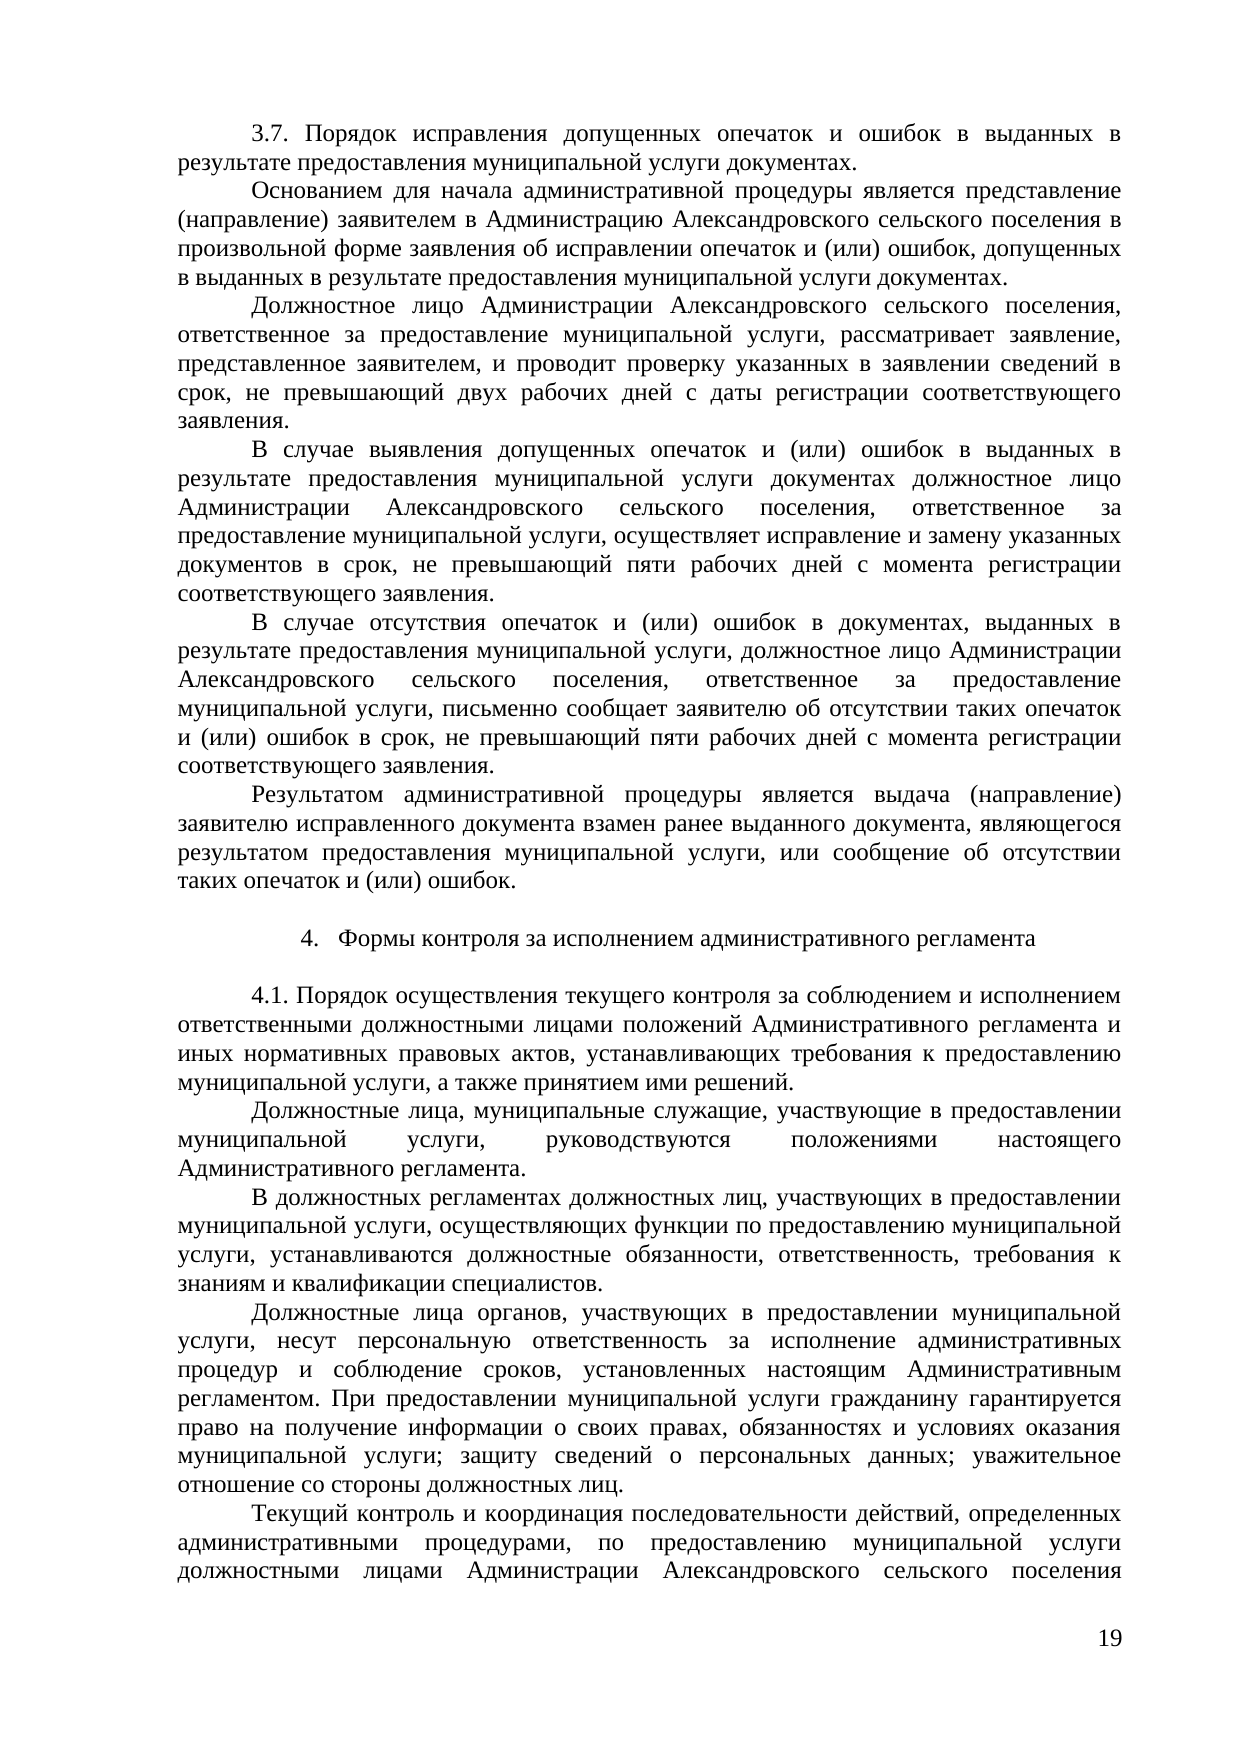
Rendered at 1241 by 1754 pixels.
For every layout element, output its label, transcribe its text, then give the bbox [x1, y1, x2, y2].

text Должностные лица, муниципальные служащие, участвующие в предоставлении муниципальной услуги, руководствуются положениями настоящего Административного регламента. [177, 1096, 1122, 1182]
text В случае выявления допущенных опечаток и (или) ошибок в выданных в результате предоставления муниципальной услуги документах должностное лицо Администрации Александровского сельского поселения, ответственное за предоставление муниципальной услуги, осуществляет исправление и замену указанных документов в срок, не превышающий пяти рабочих дней с момента регистрации соответствующего заявления. [177, 434, 1122, 607]
text В должностных регламентах должностных лиц, участвующих в предоставлении муниципальной услуги, осуществляющих функции по предоставлению муниципальной услуги, устанавливаются должностные обязанности, ответственность, требования к знаниям и квалификации специалистов. [177, 1182, 1122, 1297]
text Должностные лица органов, участвующих в предоставлении муниципальной услуги, несут персональную ответственность за исполнение административных процедур и соблюдение сроков, установленных настоящим Административным регламентом. При предоставлении муниципальной услуги гражданину гарантируется право на получение информации о своих правах, обязанностях и условиях оказания муниципальной услуги; защиту сведений о персональных данных; уважительное отношение со стороны должностных лиц. [177, 1297, 1122, 1498]
text Должностное лицо Администрации Александровского сельского поселения, ответственное за предоставление муниципальной услуги, рассматривает заявление, представленное заявителем, и проводит проверку указанных в заявлении сведений в срок, не превышающий двух рабочих дней с даты регистрации соответствующего заявления. [177, 291, 1122, 434]
text В случае отсутствия опечаток и (или) ошибок в документах, выданных в результате предоставления муниципальной услуги, должностное лицо Администрации Александровского сельского поселения, ответственное за предоставление муниципальной услуги, письменно сообщает заявителю об отсутствии таких опечаток и (или) ошибок в срок, не превышающий пяти рабочих дней с момента регистрации соответствующего заявления. [177, 607, 1122, 779]
text Результатом административной процедуры является выдача (направление) заявителю исправленного документа взамен ранее выданного документа, являющегося результатом предоставления муниципальной услуги, или сообщение об отсутствии таких опечаток и (или) ошибок. [177, 779, 1122, 894]
list Формы контроля за исполнением административного регламента [215, 923, 1122, 952]
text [177, 1498, 1122, 1584]
text 4.1. Порядок осуществления текущего контроля за соблюдением и исполнением ответственными должностными лицами положений Административного регламента и иных нормативных правовых актов, устанавливающих требования к предоставлению муниципальной услуги, а также принятием ими решений. [177, 981, 1122, 1096]
text Основанием для начала административной процедуры является представление (направление) заявителем в Администрацию Александровского сельского поселения в произвольной форме заявления об исправлении опечаток и (или) ошибок, допущенных в выданных в результате предоставления муниципальной услуги документах. [177, 176, 1122, 291]
text 3.7. Порядок исправления допущенных опечаток и ошибок в выданных в результате предоставления муниципальной услуги документах. [177, 118, 1122, 176]
